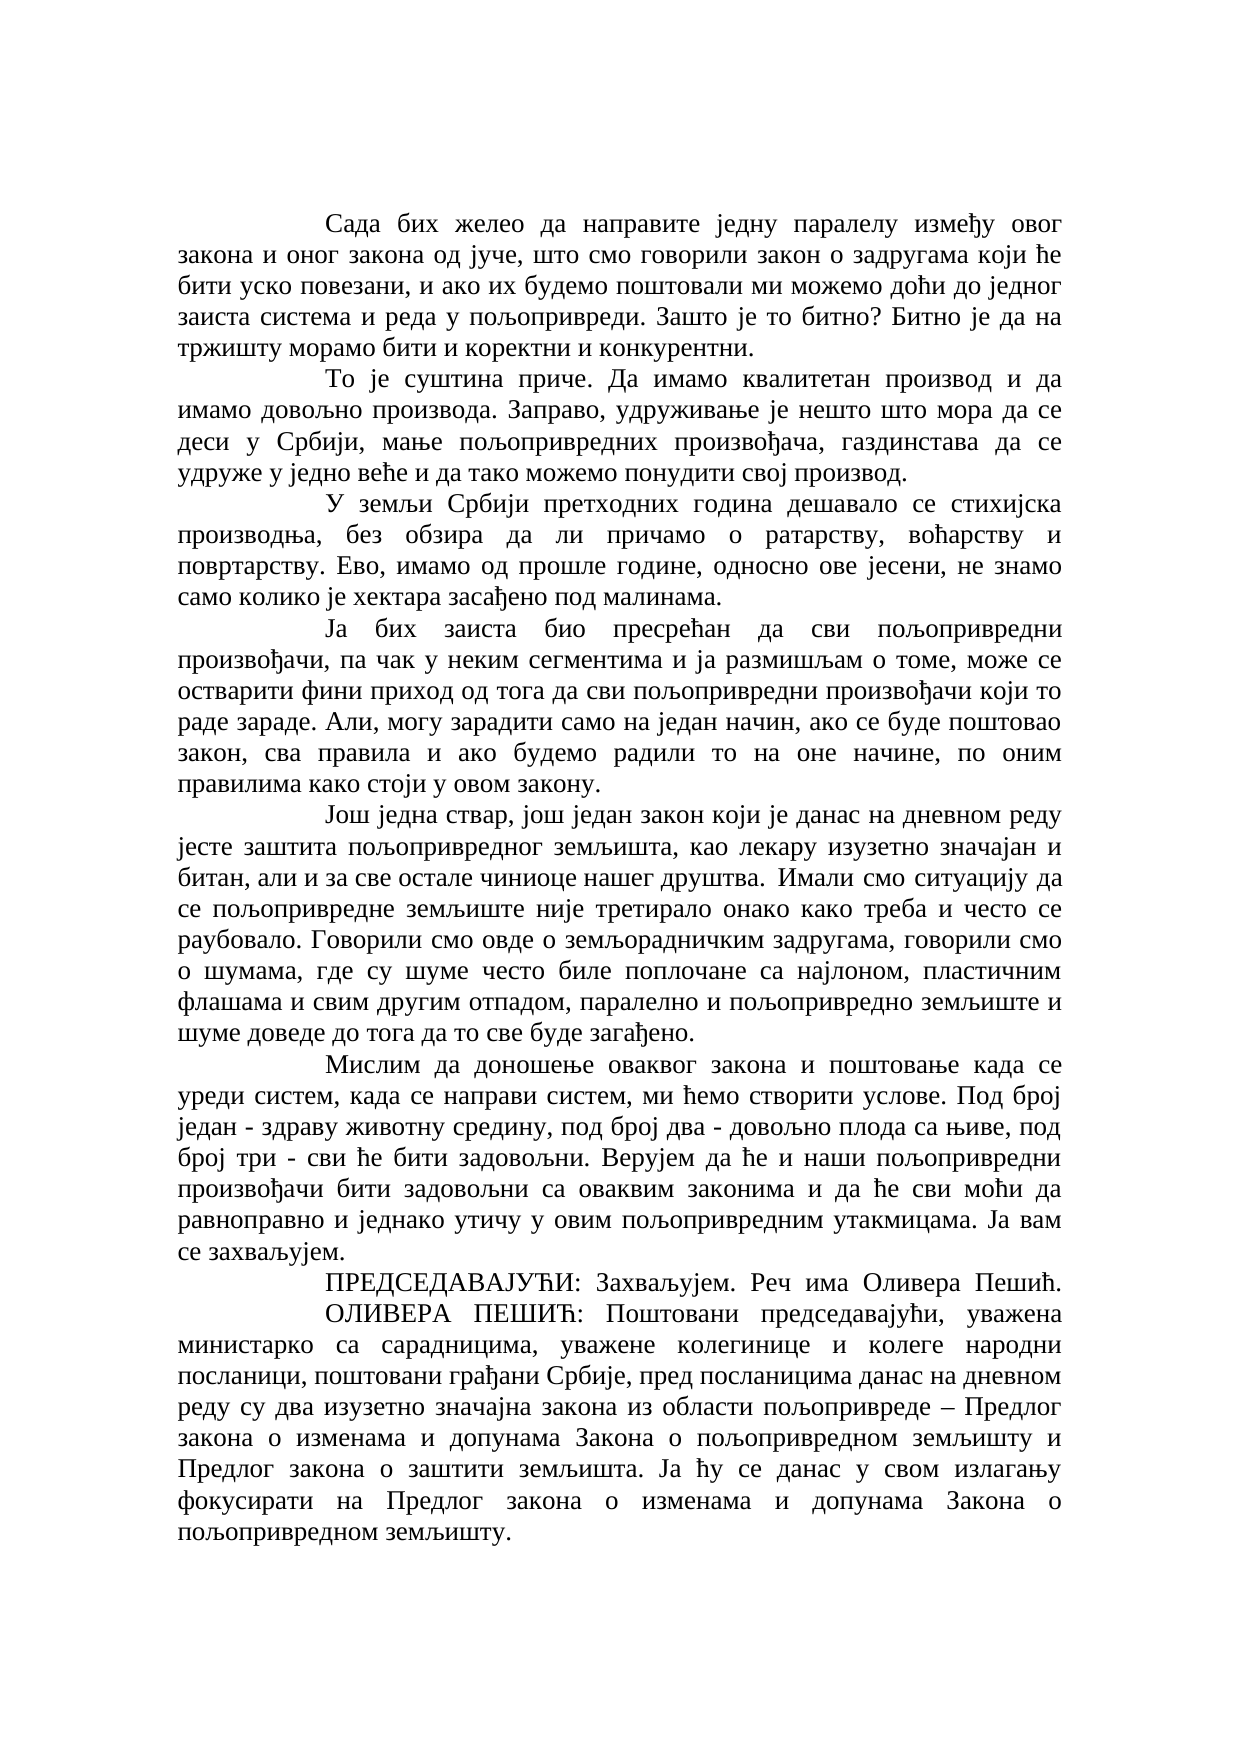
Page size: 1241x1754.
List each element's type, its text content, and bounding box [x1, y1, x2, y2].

text Мислим да доношење оваквог закона и поштовање када се уреди систем, када се направи систем, ми ћемо створити услове. Под број један - здраву животну средину, под број два - довољно плода са њиве, под број три - сви ће бити задовољни. Верујем да ће и наши пољопривредни произвођачи бити задовољни са оваквим законима и да ће сви моћи да равноправно и једнако утичу у овим пољопривредним утакмицама. Ја вам се захваљујем. [177, 1048, 1063, 1266]
text То је суштина приче. Да имамо квалитетан производ и да имамо довољно производа. Заправо, удруживање је нешто што мора да се деси у Србији, мање пољопривредних произвођача, газдинстава да се удруже у једно веће и да тако можемо понудити свој производ. [177, 362, 1063, 487]
text ПРЕДСЕДАВАЈУЋИ: Захваљујем. Реч има Оливера Пешић. ОЛИВЕРА ПЕШИЋ: Поштовани председавајући, уважена министарко са сарадницима, уважене колегинице и колеге народни посланици, поштовани грађани Србије, пред посланицима данас на дневном реду су два изузетно значајна закона из области пољопривреде – Предлог закона о изменама и допунама Закона о пољопривредном земљишту и Предлог закона о заштити земљишта. Ја ћу се данас у свом излагању фокусирати на Предлог закона о изменама и допунама Закона о пољопривредном земљишту. [177, 1266, 1063, 1546]
text Сада бих желео да направите једну паралелу између овог закона и оног закона од јуче, што смо говорили закон о задругама који ће бити уско повезани, и ако их будемо поштовали ми можемо доћи до једног заиста система и реда у пољопривреди. Зашто је то битно? Битно је да на тржишту морамо бити и коректни и конкурентни. [177, 207, 1063, 362]
text Ја бих заиста био пресрећан да сви пољопривредни произвођачи, па чак у неким сегментима и ја размишљам о томе, може се остварити фини приход од тога да сви пољопривредни произвођачи који то раде зараде. Али, могу зарадити само на један начин, ако се буде поштовао закон, сва правила и ако будемо радили то на оне начине, по оним правилима како стоји у овом закону. [177, 612, 1063, 798]
text Још једна ствар, још један закон који је данас на дневном реду јесте заштита пољопривредног земљишта, као лекару изузетно значајан и битан, али и за све остале чиниоце нашег друштва. Имали смо ситуацију да се пољопривредне земљиште није третирало онако како треба и често се раубовало. Говорили смо овде о земљорадничким задругама, говорили смо о шумама, где су шуме често биле поплочане са најлоном, пластичним флашама и свим другим отпадом, паралелно и пољопривредно земљиште и шуме доведе до тога да то све буде загађено. [177, 798, 1063, 1048]
text У земљи Србији претходних година дешавало се стихијска производња, без обзира да ли причамо о ратарству, воћарству и повртарству. Ево, имамо од прошле године, односно ове јесени, не знамо само колико је хектара засађено под малинама. [177, 487, 1063, 612]
